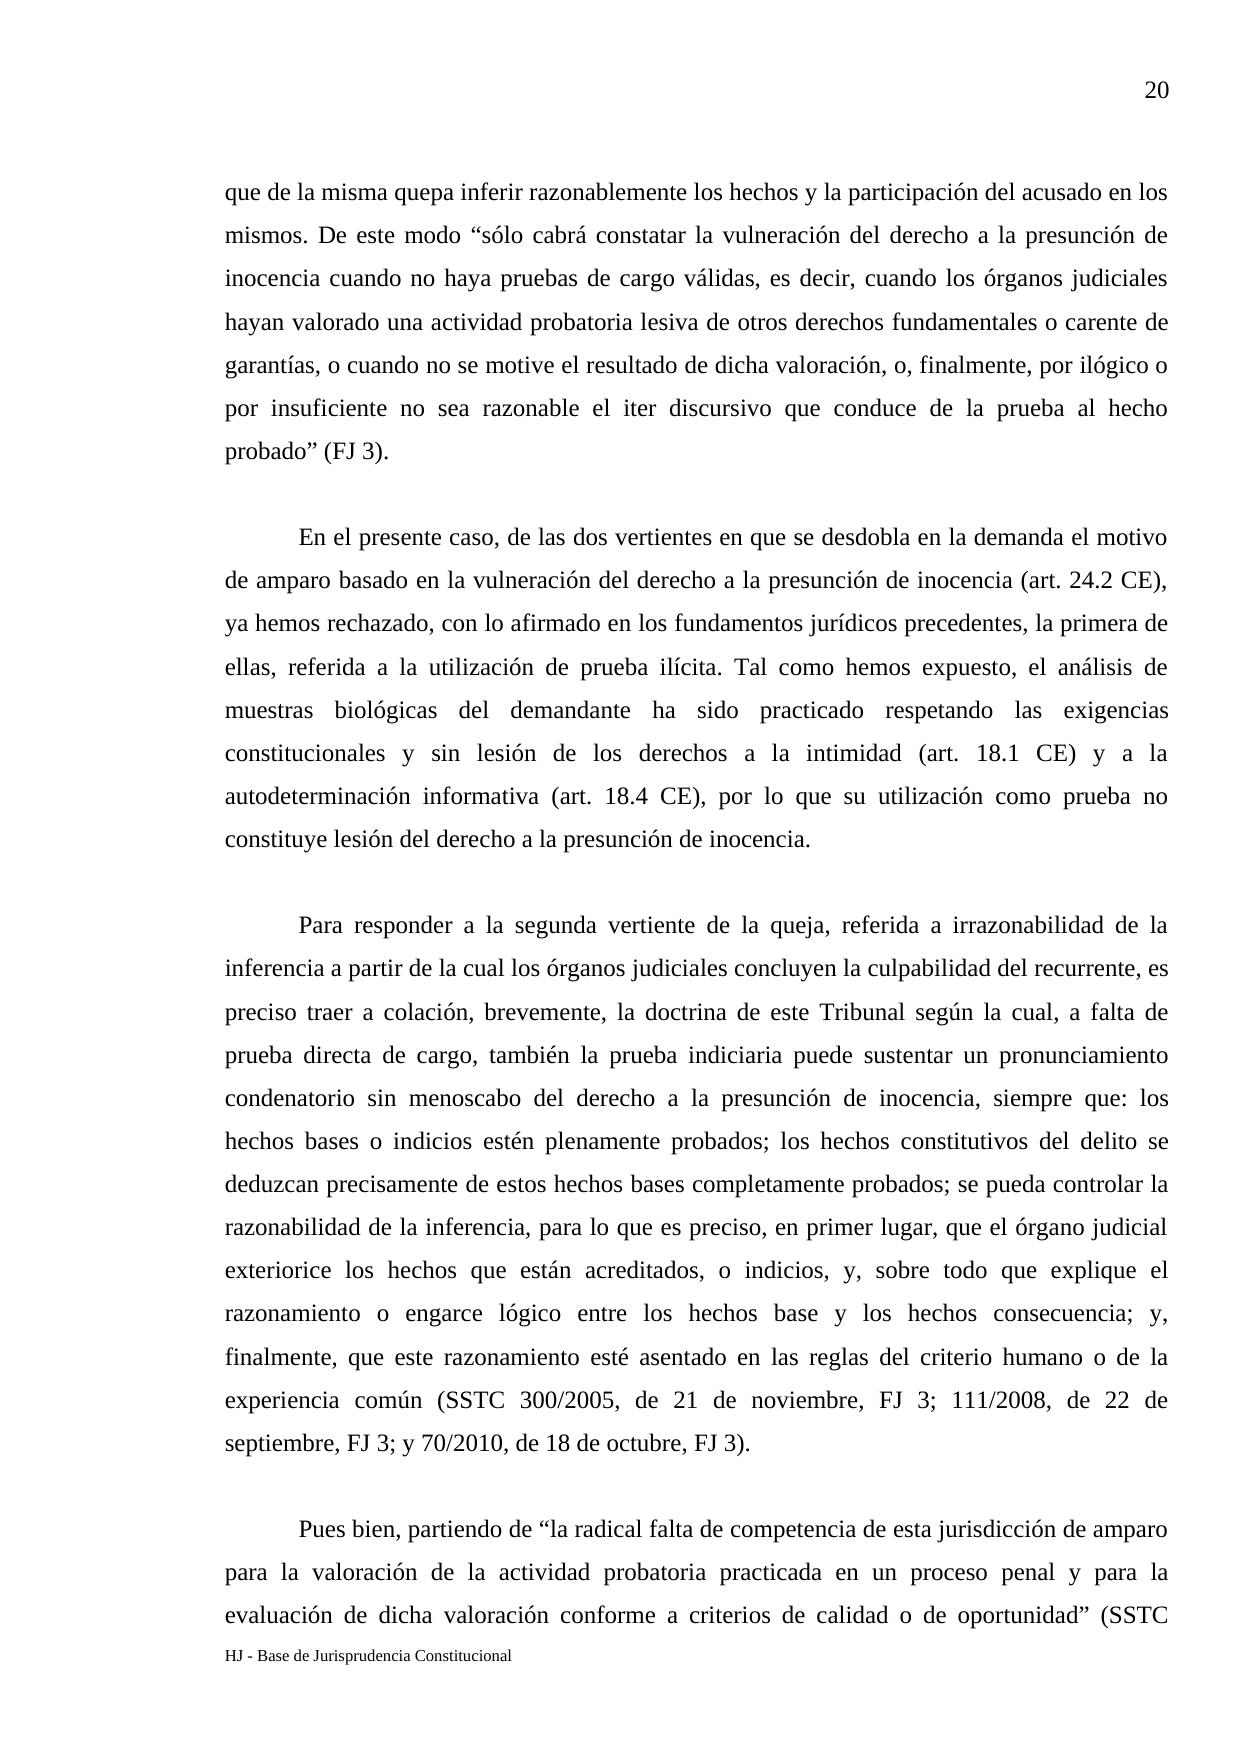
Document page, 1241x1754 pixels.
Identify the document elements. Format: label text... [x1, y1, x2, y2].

text En el presente caso, de las dos vertientes en que se desdobla en la demanda el motivo de amparo basado en la vulneración del derecho a la presunción de inocencia (art. 24.2 CE), ya hemos rechazado, con lo afirmado en los fundamentos jurídicos precedentes, la primera de ellas, referida a la utilización de prueba ilícita. Tal como hemos expuesto, el análisis de muestras biológicas del demandante ha sido practicado respetando las exigencias constitucionales y sin lesión de los derechos a la intimidad (art. 18.1 CE) y a la autodeterminación informativa (art. 18.4 CE), por lo que su utilización como prueba no constituye lesión del derecho a la presunción de inocencia. [224, 522, 1169, 853]
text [224, 1514, 1169, 1629]
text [224, 177, 1169, 465]
text Para responder a la segunda vertiente de la queja, referida a irrazonabilidad de la inferencia a partir de la cual los órganos judiciales concluyen la culpabilidad del recurrente, es preciso traer a colación, brevemente, la doctrina de este Tribunal según la cual, a falta de prueba directa de cargo, también la prueba indiciaria puede sustentar un pronunciamiento condenatorio sin menoscabo del derecho a la presunción de inocencia, siempre que: los hechos bases o indicios estén plenamente probados; los hechos constitutivos del delito se deduzcan precisamente de estos hechos bases completamente probados; se pueda controlar la razonabilidad de la inferencia, para lo que es preciso, en primer lugar, que el órgano judicial exteriorice los hechos que están acreditados, o indicios, y, sobre todo que explique el razonamiento o engarce lógico entre los hechos base y los hechos consecuencia; y, finalmente, que este razonamiento esté asentado en las reglas del criterio humano o de la experiencia común (SSTC 300/2005, de 21 de noviembre, FJ 3; 111/2008, de 22 de septiembre, FJ 3; y 70/2010, de 18 de octubre, FJ 3). [224, 910, 1169, 1457]
